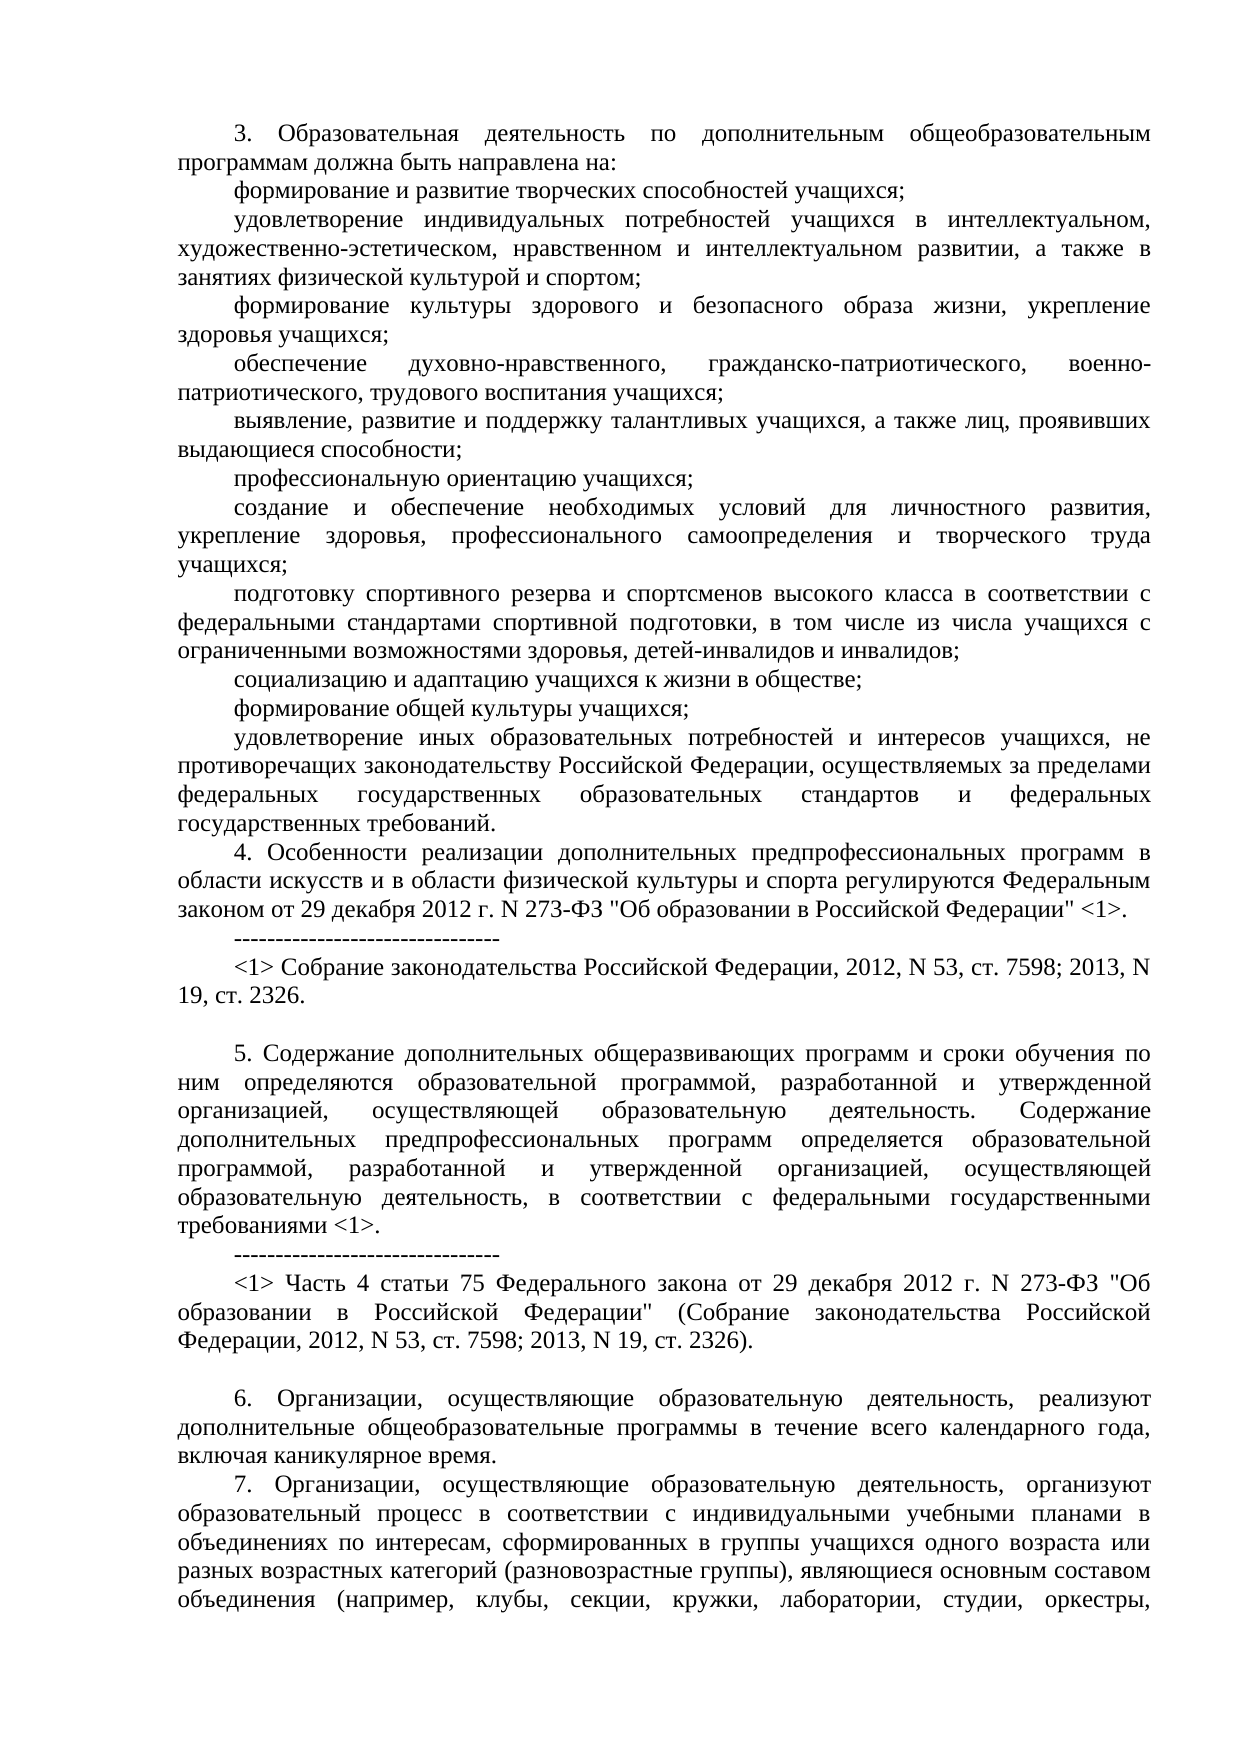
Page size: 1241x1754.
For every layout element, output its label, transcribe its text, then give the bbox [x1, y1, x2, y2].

text -------------------------------- [177, 1239, 1152, 1268]
text формирование культуры здорового и безопасного образа жизни, укрепление здоровья учащихся; [177, 291, 1152, 348]
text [177, 1469, 1152, 1613]
text <1> Часть 4 статьи 75 Федерального закона от 29 декабря . N 273-ФЗ "Об образовании в Российской Федерации" (Собрание законодательства Российской Федерации, 2012, N 53, ст. 7598; 2013, N 19, ст. 2326). [177, 1268, 1152, 1354]
text 4. Особенности реализации дополнительных предпрофессиональных программ в области искусств и в области физической культуры и спорта регулируются Федеральным законом от 29 декабря . N 273-ФЗ "Об образовании в Российской Федерации" <1>. [177, 837, 1152, 923]
text 6. Организации, осуществляющие образовательную деятельность, реализуют дополнительные общеобразовательные программы в течение всего календарного года, включая каникулярное время. [177, 1383, 1152, 1469]
text выявление, развитие и поддержку талантливых учащихся, а также лиц, проявивших выдающиеся способности; [177, 406, 1152, 463]
text удовлетворение иных образовательных потребностей и интересов учащихся, не противоречащих законодательству Российской Федерации, осуществляемых за пределами федеральных государственных образовательных стандартов и федеральных государственных требований. [177, 722, 1152, 837]
text -------------------------------- [177, 923, 1152, 952]
text <1> Собрание законодательства Российской Федерации, 2012, N 53, ст. 7598; 2013, N 19, ст. 2326. [177, 952, 1152, 1009]
text удовлетворение индивидуальных потребностей учащихся в интеллектуальном, художественно-эстетическом, нравственном и интеллектуальном развитии, а также в занятиях физической культурой и спортом; [177, 204, 1152, 291]
text 3. Образовательная деятельность по дополнительным общеобразовательным программам должна быть направлена на: [177, 118, 1152, 176]
text формирование общей культуры учащихся; [177, 693, 1152, 722]
text социализацию и адаптацию учащихся к жизни в обществе; [177, 664, 1152, 693]
text обеспечение духовно-нравственного, гражданско-патриотического, военно-патриотического, трудового воспитания учащихся; [177, 348, 1152, 406]
text профессиональную ориентацию учащихся; [177, 463, 1152, 492]
text создание и обеспечение необходимых условий для личностного развития, укрепление здоровья, профессионального самоопределения и творческого труда учащихся; [177, 492, 1152, 578]
text формирование и развитие творческих способностей учащихся; [177, 176, 1152, 204]
text 5. Содержание дополнительных общеразвивающих программ и сроки обучения по ним определяются образовательной программой, разработанной и утвержденной организацией, осуществляющей образовательную деятельность. Содержание дополнительных предпрофессиональных программ определяется образовательной программой, разработанной и утвержденной организацией, осуществляющей образовательную деятельность, в соответствии с федеральными государственными требованиями <1>. [177, 1038, 1152, 1239]
text подготовку спортивного резерва и спортсменов высокого класса в соответствии с федеральными стандартами спортивной подготовки, в том числе из числа учащихся с ограниченными возможностями здоровья, детей-инвалидов и инвалидов; [177, 578, 1152, 664]
